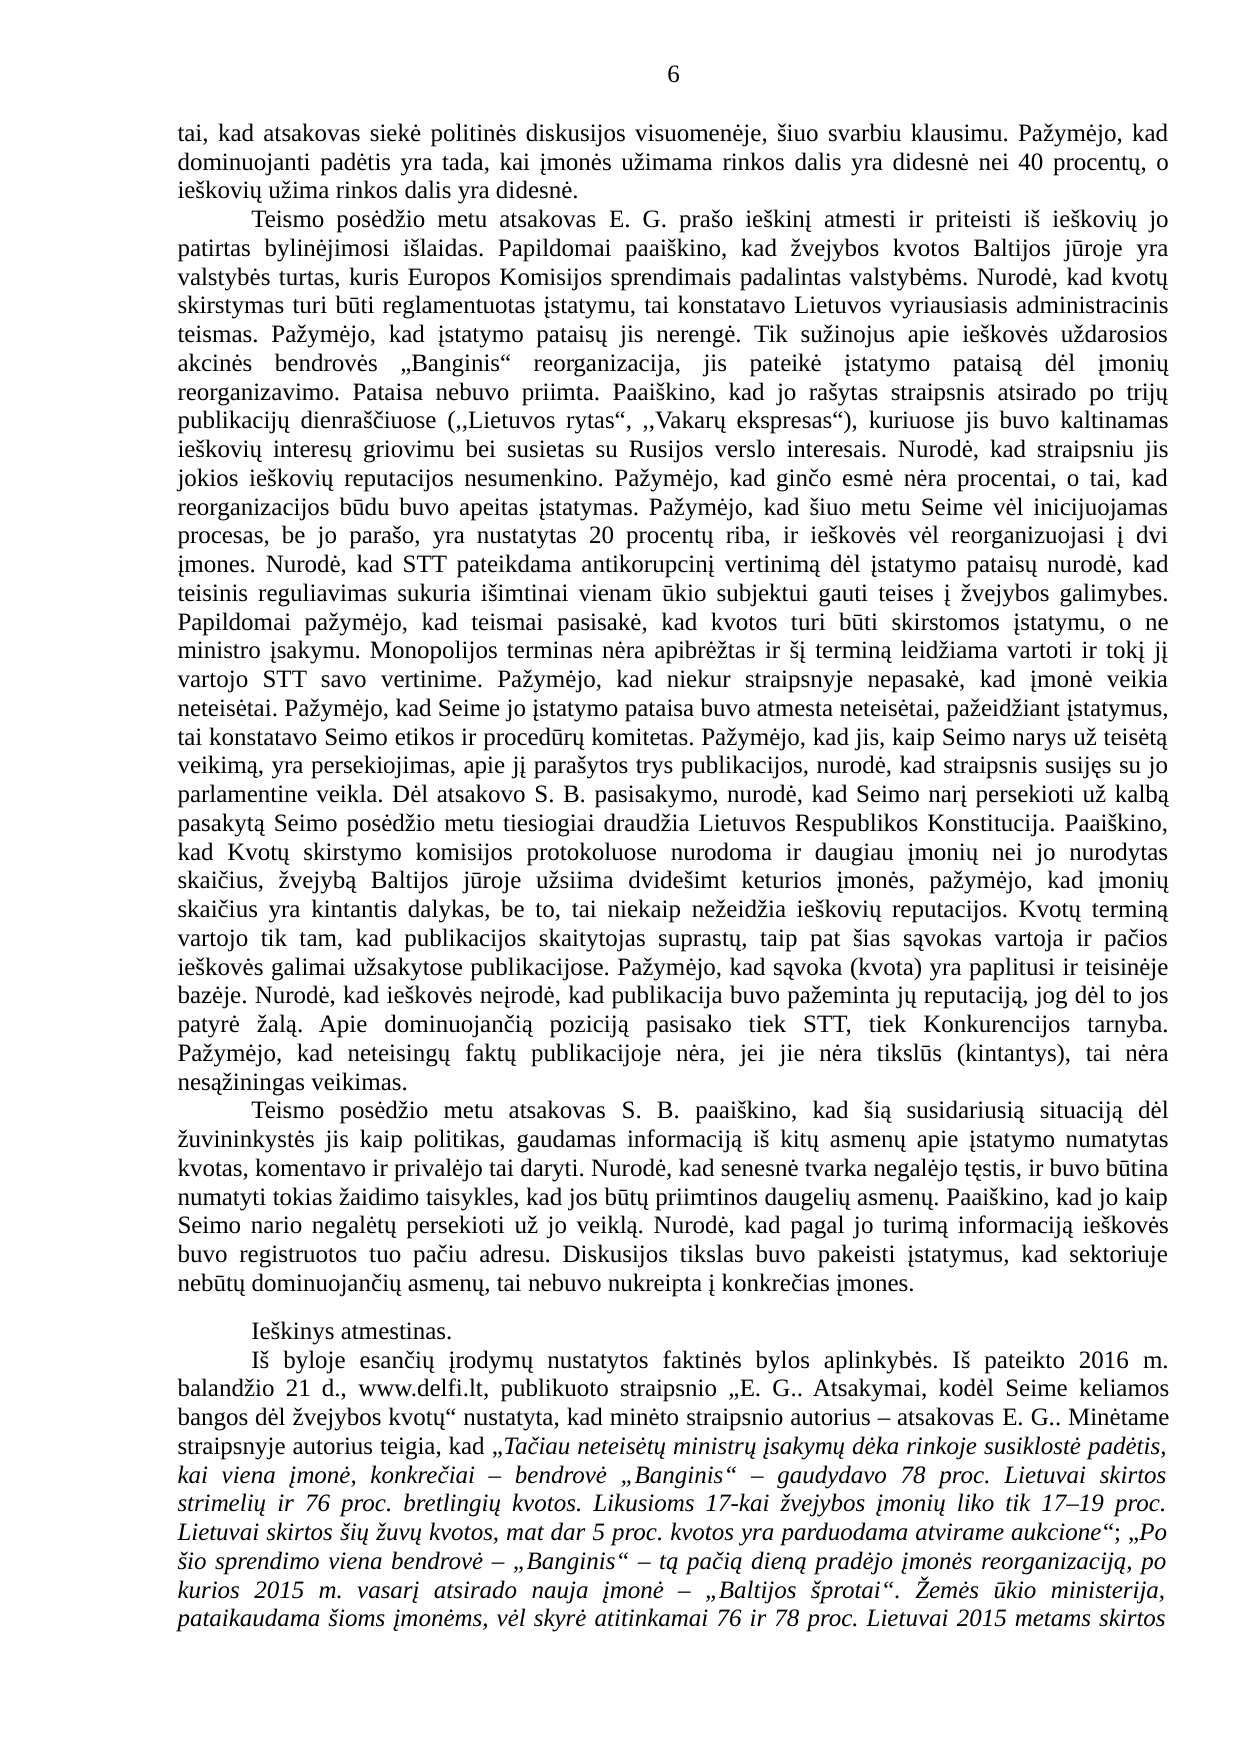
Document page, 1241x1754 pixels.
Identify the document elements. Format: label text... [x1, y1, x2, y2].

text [177, 118, 1169, 204]
text Teismo posėdžio metu atsakovas E. G. prašo ieškinį atmesti ir priteisti iš ieškovių jo patirtas bylinėjimosi išlaidas. Papildomai paaiškino, kad žvejybos kvotos Baltijos jūroje yra valstybės turtas, kuris Europos Komisijos sprendimais padalintas valstybėms. Nurodė, kad kvotų skirstymas turi būti reglamentuotas įstatymu, tai konstatavo Lietuvos vyriausiasis administracinis teismas. Pažymėjo, kad įstatymo pataisų jis nerengė. Tik sužinojus apie ieškovės uždarosios akcinės bendrovės „Banginis“ reorganizacija, jis pateikė įstatymo pataisą dėl įmonių reorganizavimo. Pataisa nebuvo priimta. Paaiškino, kad jo rašytas straipsnis atsirado po trijų publikacijų dienraščiuose (,,Lietuvos rytas“, ,,Vakarų ekspresas“), kuriuose jis buvo kaltinamas ieškovių interesų griovimu bei susietas su Rusijos verslo interesais. Nurodė, kad straipsniu jis jokios ieškovių reputacijos nesumenkino. Pažymėjo, kad ginčo esmė nėra procentai, o tai, kad reorganizacijos būdu buvo apeitas įstatymas. Pažymėjo, kad šiuo metu Seime vėl inicijuojamas procesas, be jo parašo, yra nustatytas 20 procentų riba, ir ieškovės vėl reorganizuojasi į dvi įmones. Nurodė, kad STT pateikdama antikorupcinį vertinimą dėl įstatymo pataisų nurodė, kad teisinis reguliavimas sukuria išimtinai vienam ūkio subjektui gauti teises į žvejybos galimybes. Papildomai pažymėjo, kad teismai pasisakė, kad kvotos turi būti skirstomos įstatymu, o ne ministro įsakymu. Monopolijos terminas nėra apibrėžtas ir šį terminą leidžiama vartoti ir tokį jį vartojo STT savo vertinime. Pažymėjo, kad niekur straipsnyje nepasakė, kad įmonė veikia neteisėtai. Pažymėjo, kad Seime jo įstatymo pataisa buvo atmesta neteisėtai, pažeidžiant įstatymus, tai konstatavo Seimo etikos ir procedūrų komitetas. Pažymėjo, kad jis, kaip Seimo narys už teisėtą veikimą, yra persekiojimas, apie jį parašytos trys publikacijos, nurodė, kad straipsnis susijęs su jo parlamentine veikla. Dėl atsakovo S. B. pasisakymo, nurodė, kad Seimo narį persekioti už kalbą pasakytą Seimo posėdžio metu tiesiogiai draudžia Lietuvos Respublikos Konstitucija. Paaiškino, kad Kvotų skirstymo komisijos protokoluose nurodoma ir daugiau įmonių nei jo nurodytas skaičius, žvejybą Baltijos jūroje užsiima dvidešimt keturios įmonės, pažymėjo, kad įmonių skaičius yra kintantis dalykas, be to, tai niekaip nežeidžia ieškovių reputacijos. Kvotų terminą vartojo tik tam, kad publikacijos skaitytojas suprastų, taip pat šias sąvokas vartoja ir pačios ieškovės galimai užsakytose publikacijose. Pažymėjo, kad sąvoka (kvota) yra paplitusi ir teisinėje bazėje. Nurodė, kad ieškovės neįrodė, kad publikacija buvo pažeminta jų reputaciją, jog dėl to jos patyrė žalą. Apie dominuojančią poziciją pasisako tiek STT, tiek Konkurencijos tarnyba. Pažymėjo, kad neteisingų faktų publikacijoje nėra, jei jie nėra tikslūs (kintantys), tai nėra nesąžiningas veikimas. [177, 204, 1169, 1096]
text Teismo posėdžio metu atsakovas S. B. paaiškino, kad šią susidariusią situaciją dėl žuvininkystės jis kaip politikas, gaudamas informaciją iš kitų asmenų apie įstatymo numatytas kvotas, komentavo ir privalėjo tai daryti. Nurodė, kad senesnė tvarka negalėjo tęstis, ir buvo būtina numatyti tokias žaidimo taisykles, kad jos būtų priimtinos daugelių asmenų. Paaiškino, kad jo kaip Seimo nario negalėtų persekioti už jo veiklą. Nurodė, kad pagal jo turimą informaciją ieškovės buvo registruotos tuo pačiu adresu. Diskusijos tikslas buvo pakeisti įstatymus, kad sektoriuje nebūtų dominuojančių asmenų, tai nebuvo nukreipta į konkrečias įmones. [177, 1096, 1169, 1297]
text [177, 1345, 1169, 1632]
text Ieškinys atmestinas. [177, 1316, 1169, 1345]
